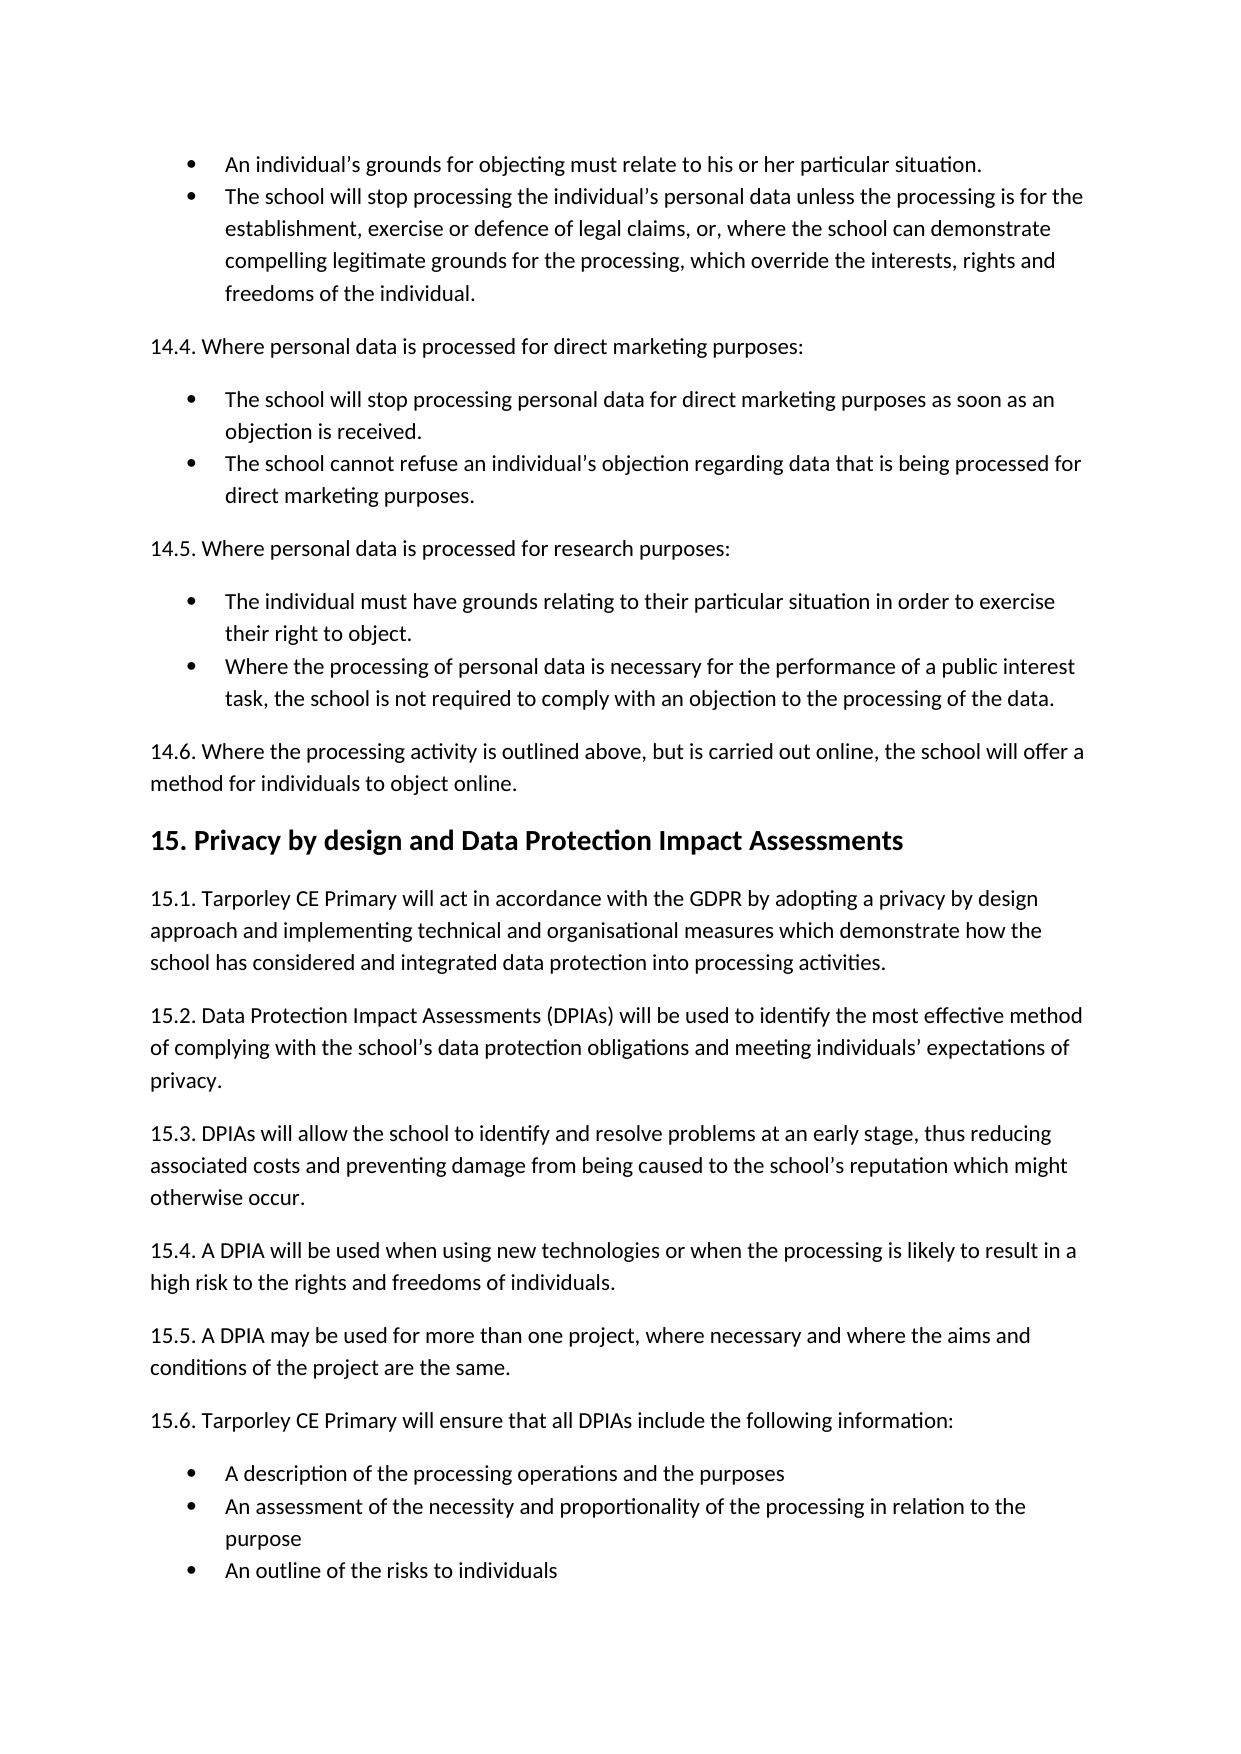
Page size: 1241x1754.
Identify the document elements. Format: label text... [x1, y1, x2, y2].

text 15.5. A DPIA may be used for more than one project, where necessary and where the aims and conditions of the project are the same. [150, 1321, 1090, 1382]
list An individual’s grounds for objecting must relate to his or her particular situation. [187, 150, 1090, 178]
list A description of the processing operations and the purposes [187, 1459, 1090, 1488]
text 15.6. Tarporley CE Primary will ensure that all DPIAs include the following information: [150, 1407, 1090, 1434]
text 15.1. Tarporley CE Primary will act in accordance with the GDPR by adopting a privacy by design approach and implementing technical and organisational measures which demonstrate how the school has considered and integrated data protection into processing activities. [150, 884, 1090, 976]
text 14.4. Where personal data is processed for direct marketing purposes: [150, 332, 1090, 360]
text 14.5. Where personal data is processed for research purposes: [150, 534, 1090, 562]
text 14.6. Where the processing activity is outlined above, but is carried out online, the school will offer a method for individuals to object online. [150, 737, 1090, 797]
list The school will stop processing personal data for direct marketing purposes as soon as an objection is received. [187, 385, 1090, 445]
text 15. Privacy by design and Data Protection Impact Assessments [150, 822, 1090, 858]
list An assessment of the necessity and proportionality of the processing in relation to the purpose [187, 1492, 1090, 1552]
list The school will stop processing the individual’s personal data unless the processing is for the establishment, exercise or defence of legal claims, or, where the school can demonstrate compelling legitimate grounds for the processing, which override the interests, rights and freedoms of the individual. [187, 182, 1090, 307]
text 15.4. A DPIA will be used when using new technologies or when the processing is likely to result in a high risk to the rights and freedoms of individuals. [150, 1236, 1090, 1296]
text 15.3. DPIAs will allow the school to identify and resolve problems at an early stage, thus reducing associated costs and preventing damage from being caused to the school’s reputation which might otherwise occur. [150, 1119, 1090, 1211]
list Where the processing of personal data is necessary for the performance of a public interest task, the school is not required to comply with an objection to the processing of the data. [187, 652, 1090, 712]
list The individual must have grounds relating to their particular situation in order to exercise their right to object. [187, 587, 1090, 648]
text 15.2. Data Protection Impact Assessments (DPIAs) will be used to identify the most effective method of complying with the school’s data protection obligations and meeting individuals’ expectations of privacy. [150, 1001, 1090, 1094]
list The school cannot refuse an individual’s objection regarding data that is being processed for direct marketing purposes. [187, 449, 1090, 509]
list An outline of the risks to individuals [187, 1556, 1090, 1584]
